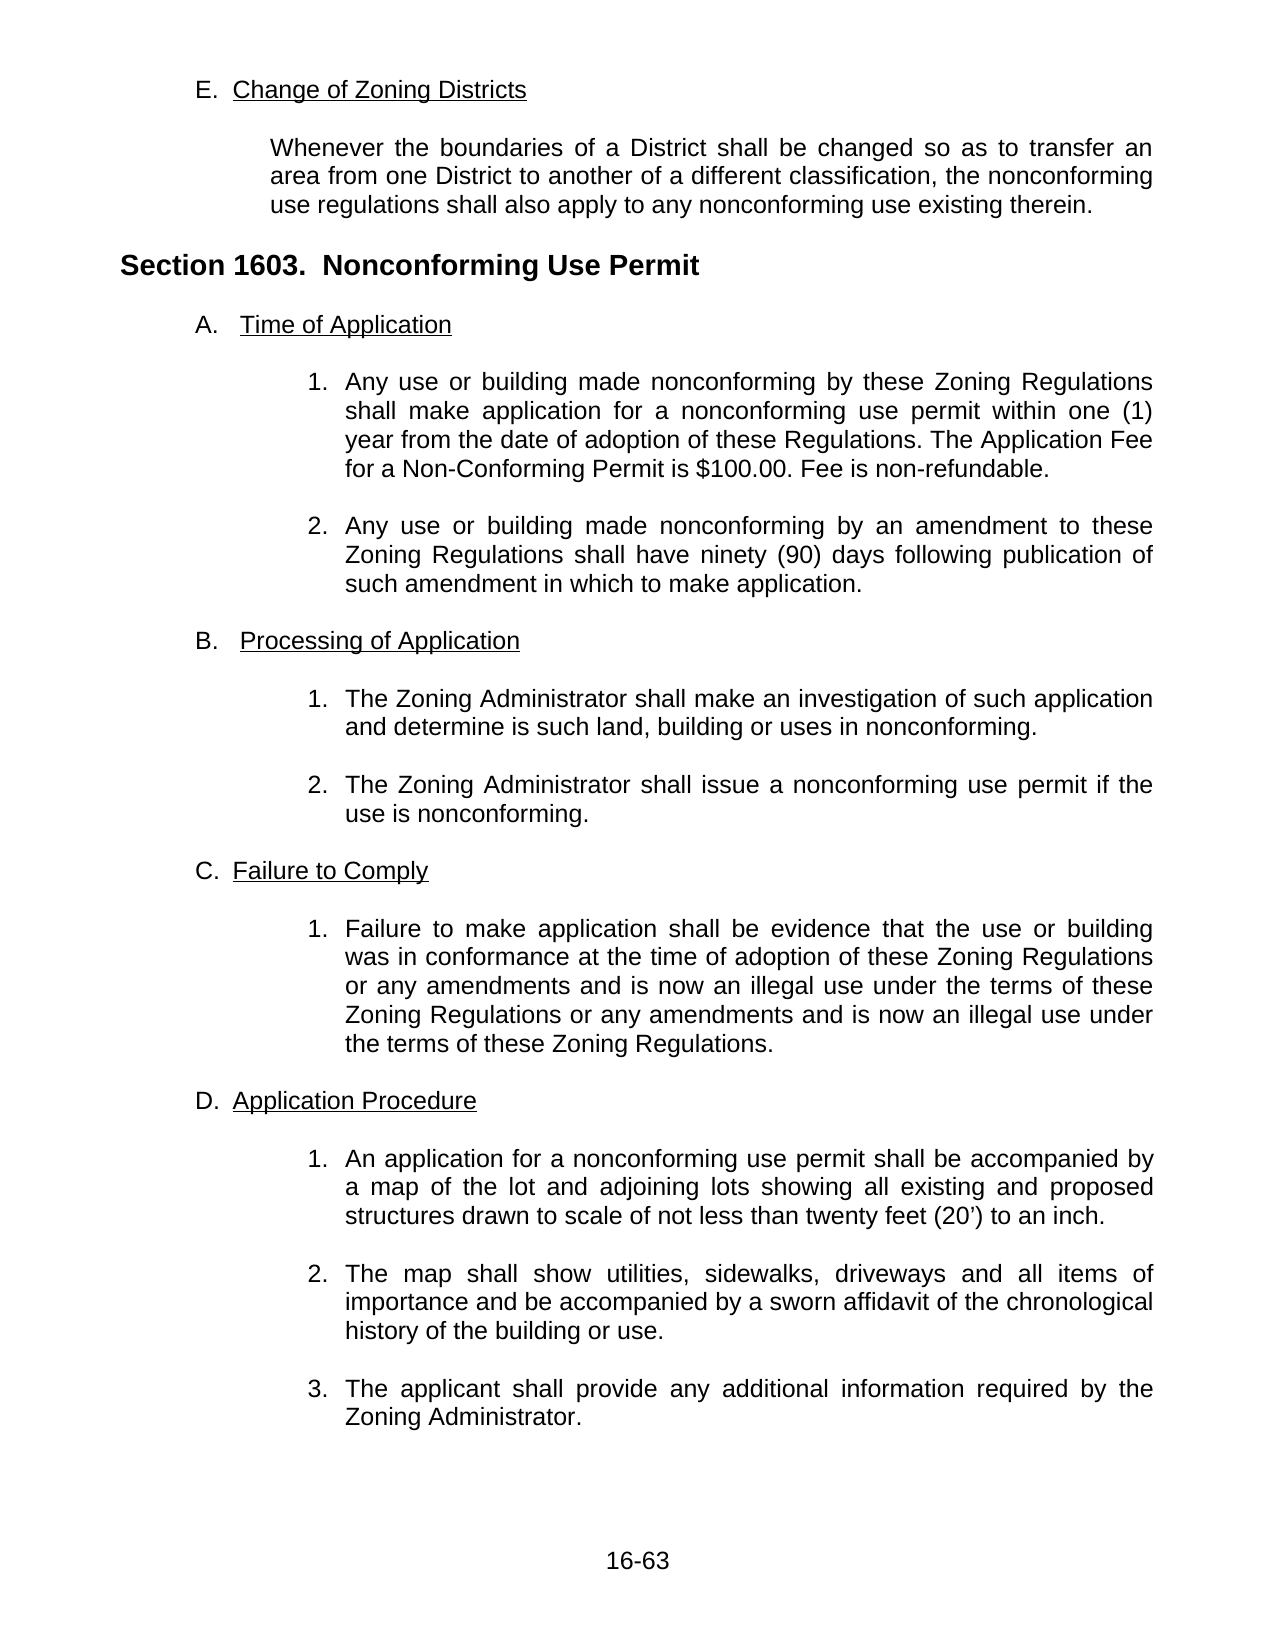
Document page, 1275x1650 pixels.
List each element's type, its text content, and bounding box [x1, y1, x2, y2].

list Change of Zoning Districts [195, 75, 1155, 104]
list The Zoning Administrator shall issue a nonconforming use permit if the use is nonconforming. [307, 770, 1155, 827]
list Any use or building made nonconforming by an amendment to these Zoning Regulations shall have ninety (90) days following publication of such amendment in which to make application. [307, 511, 1155, 597]
list Time of Application [195, 310, 1155, 338]
list An application for a nonconforming use permit shall be accompanied by a map of the lot and adjoining lots showing all existing and proposed structures drawn to scale of not less than twenty feet (20’) to an inch. [307, 1143, 1155, 1230]
list The Zoning Administrator shall make an investigation of such application and determine is such land, building or uses in nonconforming. [307, 683, 1155, 741]
list 16-63 [120, 1546, 1155, 1575]
text Section 1603. Nonconforming Use Permit [120, 247, 1155, 281]
list Failure to make application shall be evidence that the use or building was in conformance at the time of adoption of these Zoning Regulations or any amendments and is now an illegal use under the terms of these Zoning Regulations or any amendments and is now an illegal use under the terms of these Zoning Regulations. [307, 913, 1155, 1057]
text Whenever the boundaries of a District shall be changed so as to transfer an area from one District to another of a different classification, the nonconforming use regulations shall also apply to any nonconforming use existing therein. [270, 132, 1155, 219]
list The map shall show utilities, sidewalks, driveways and all items of importance and be accompanied by a sworn affidavit of the chronological history of the building or use. [307, 1258, 1155, 1345]
list Processing of Application [195, 626, 1155, 655]
list Any use or building made nonconforming by these Zoning Regulations shall make application for a nonconforming use permit within one (1) year from the date of adoption of these Regulations. The Application Fee for a Non-Conforming Permit is $100.00. Fee is non-refundable. [307, 367, 1155, 482]
list Application Procedure [195, 1086, 1155, 1115]
list The applicant shall provide any additional information required by the Zoning Administrator. [307, 1373, 1155, 1431]
list Failure to Comply [195, 856, 1155, 885]
